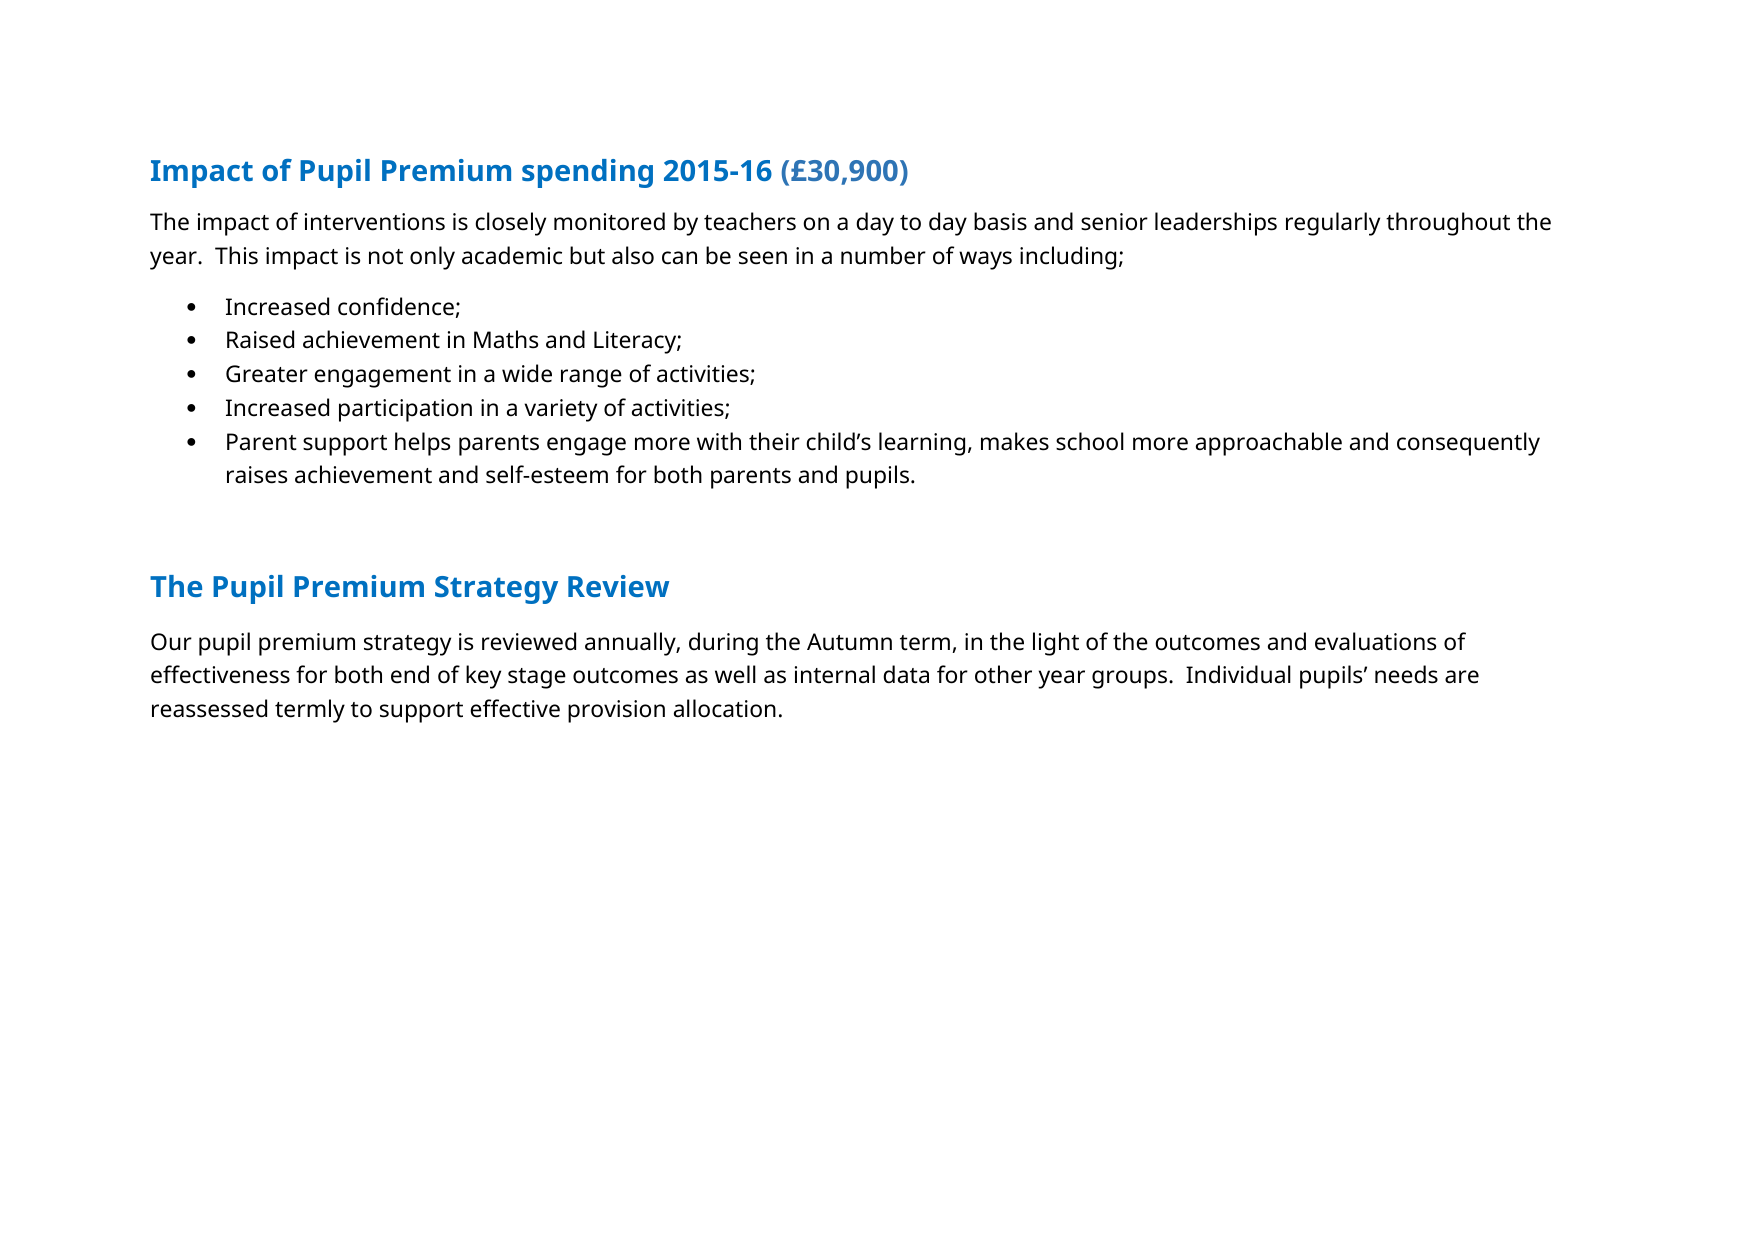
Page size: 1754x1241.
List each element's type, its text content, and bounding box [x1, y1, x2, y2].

list Increased confidence; [187, 291, 1604, 322]
text Our pupil premium strategy is reviewed annually, during the Autumn term, in the light of the outcomes and evaluations of effectiveness for both end of key stage outcomes as well as internal data for other year groups. Individual pupils’ needs are reassessed termly to support effective provision allocation. [150, 626, 1604, 724]
list Raised achievement in Maths and Literacy; [187, 324, 1604, 356]
list Greater engagement in a wide range of activities; [187, 358, 1604, 389]
text Impact of Pupil Premium spending 2015-16 (£30,900) [150, 150, 1604, 190]
list Increased participation in a variety of activities; [187, 392, 1604, 423]
text The impact of interventions is closely monitored by teachers on a day to day basis and senior leaderships regularly throughout the year. This impact is not only academic but also can be seen in a number of ways including; [150, 206, 1604, 271]
list Parent support helps parents engage more with their child’s learning, makes school more approachable and consequently raises achievement and self-esteem for both parents and pupils. [187, 426, 1604, 491]
text The Pupil Premium Strategy Review [150, 566, 1604, 606]
